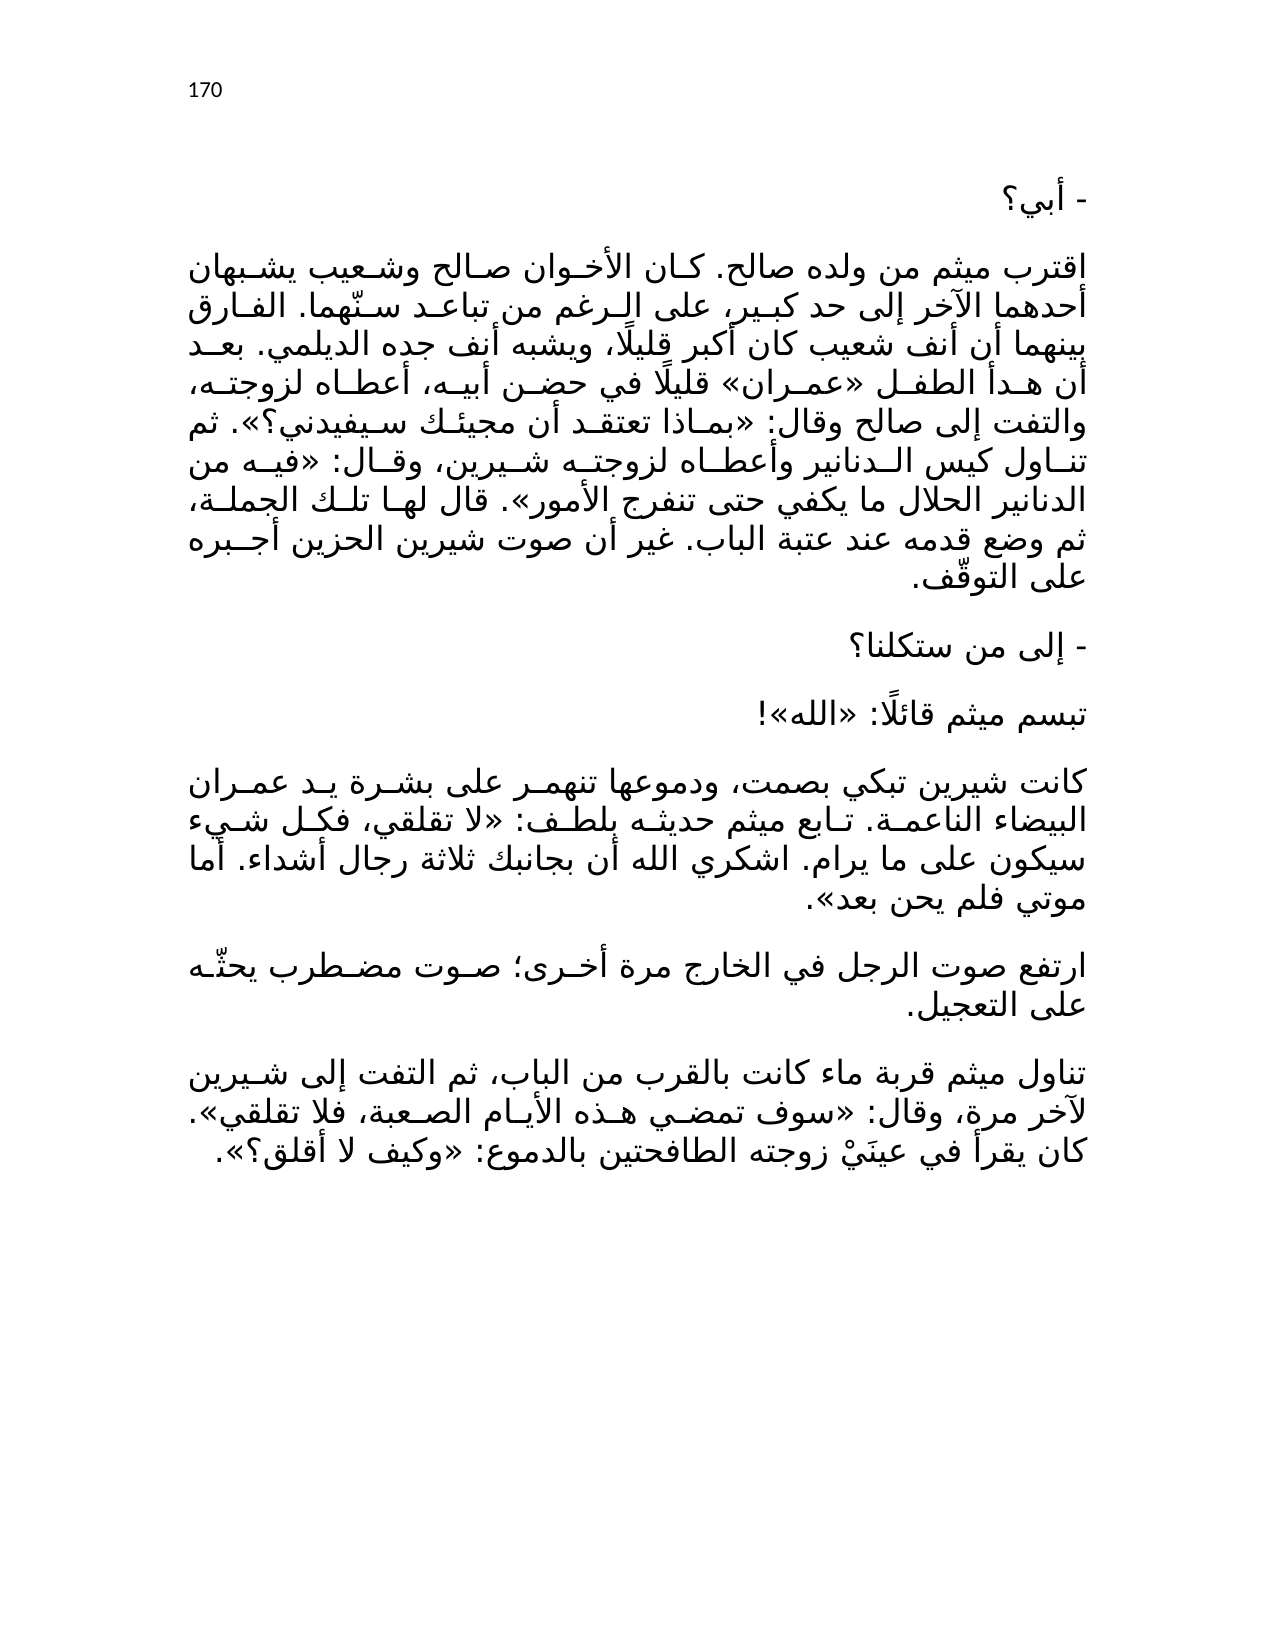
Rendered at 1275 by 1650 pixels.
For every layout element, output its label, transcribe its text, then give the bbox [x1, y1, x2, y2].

text تبسم ميثم قائلًا: «الله»! [187, 694, 1087, 733]
text كانت شيرين تبكي بصمت، ودموعها تنهمر على بشرة يد عمران البيضاء الناعمة. تابع ميثم حديثه بلطف: «لا تقلقي، فكل شيء سيكون على ما يرام. اشكري الله أن بجانبك ثلاثة رجال أشداء. أما موتي فلم يحن بعد». [187, 762, 1087, 917]
text - إلى من ستكلنا؟ [187, 626, 1087, 665]
text تناول ميثم قربة ماء كانت بالقرب من الباب، ثم التفت إلى شيرين لآخر مرة، وقال: «سوف تمضي هذه الأيام الصعبة، فلا تقلقي». كان يقرأ في عينَيْ زوجته الطافحتين بالدموع: «وكيف لا أقلق؟». [187, 1053, 1087, 1170]
text - أبي؟ [187, 179, 1087, 218]
text ارتفع صوت الرجل في الخارج مرة أخرى؛ صوت مضطرب يحثّه على التعجيل. [187, 947, 1087, 1024]
text اقترب ميثم من ولده صالح. كان الأخوان صالح وشعيب يشبهان أحدهما الآخر إلى حد كبير، على الرغم من تباعد سنّهما. الفارق بينهما أن أنف شعيب كان أكبر قليلًا، ويشبه أنف جده الديلمي. بعد أن هدأ الطفل «عمران» قليلًا في حضن أبيه، أعطاه لزوجته، والتفت إلى صالح وقال: «بماذا تعتقد أن مجيئك سيفيدني؟». ثم تناول كيس الدنانير وأعطاه لزوجته شيرين، وقال: «فيه من الدنانير الحلال ما يكفي حتى تنفرج الأمور». قال لها تلك الجملة، ثم وضع قدمه عند عتبة الباب. غير أن صوت شيرين الحزين أجبره على التوقّف. [187, 247, 1087, 597]
